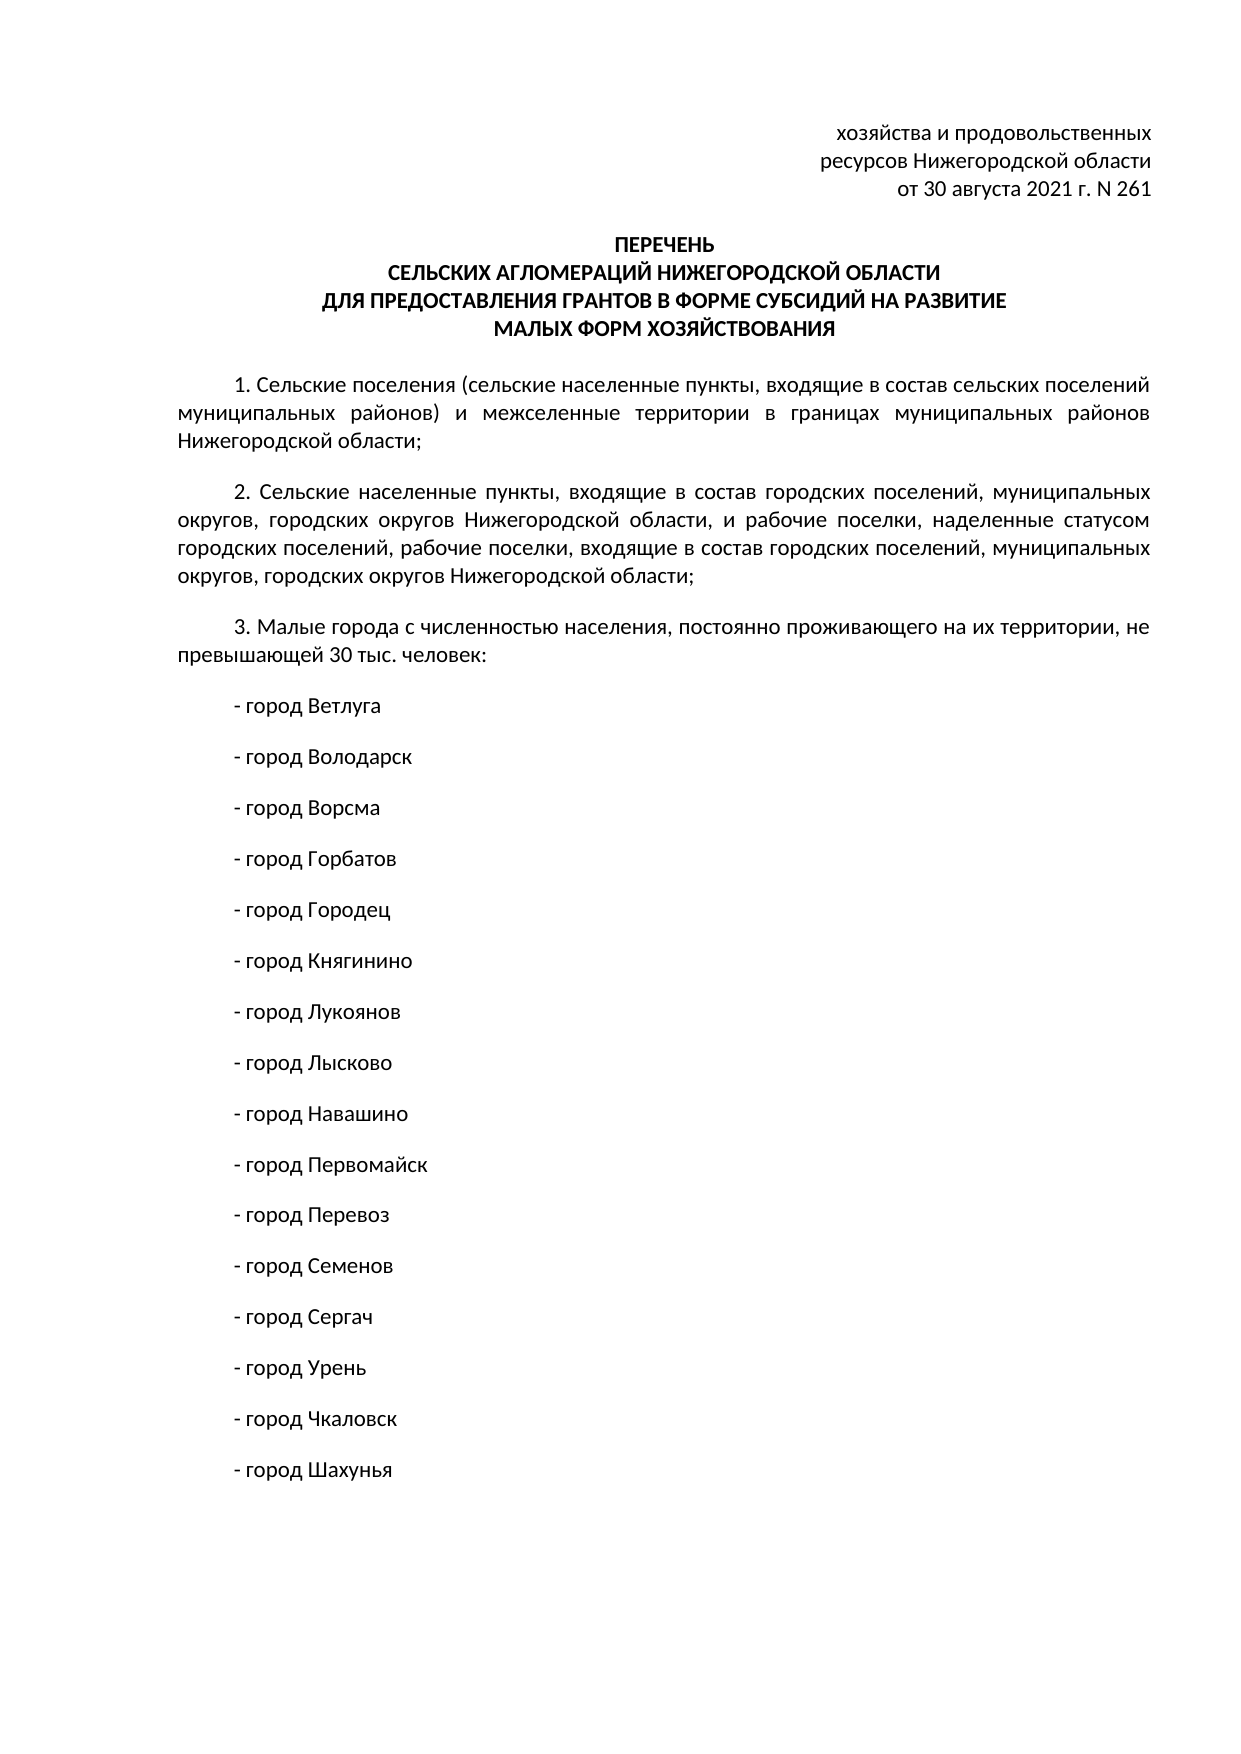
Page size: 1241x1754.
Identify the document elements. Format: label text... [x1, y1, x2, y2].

text 2. Сельские населенные пункты, входящие в состав городских поселений, муниципальных округов, городских округов Нижегородской области, и рабочие поселки, наделенные статусом городских поселений, рабочие поселки, входящие в состав городских поселений, муниципальных округов, городских округов Нижегородской области; [177, 477, 1152, 589]
text - город Сергач [177, 1302, 1152, 1331]
text - город Ветлуга [177, 691, 1152, 719]
text - город Шахунья [177, 1455, 1152, 1483]
text - город Лысково [177, 1048, 1152, 1076]
text - город Урень [177, 1353, 1152, 1381]
text - город Чкаловск [177, 1404, 1152, 1432]
text 1. Сельские поселения (сельские населенные пункты, входящие в состав сельских поселений муниципальных районов) и межселенные территории в границах муниципальных районов Нижегородской области; [177, 370, 1152, 454]
text - город Семенов [177, 1252, 1152, 1279]
title СЕЛЬСКИХ АГЛОМЕРАЦИЙ НИЖЕГОРОДСКОЙ ОБЛАСТИ [177, 258, 1152, 286]
text - город Перевоз [177, 1201, 1152, 1229]
text ресурсов Нижегородской области [177, 146, 1152, 174]
title МАЛЫХ ФОРМ ХОЗЯЙСТВОВАНИЯ [177, 314, 1152, 342]
text - город Горбатов [177, 844, 1152, 872]
text - город Володарск [177, 742, 1152, 770]
title ДЛЯ ПРЕДОСТАВЛЕНИЯ ГРАНТОВ В ФОРМЕ СУБСИДИЙ НА РАЗВИТИЕ [177, 286, 1152, 314]
text - город Княгинино [177, 946, 1152, 974]
text - город Лукоянов [177, 997, 1152, 1025]
title ПЕРЕЧЕНЬ [177, 230, 1152, 258]
text от 30 августа 2021 г. N 261 [177, 174, 1152, 202]
text хозяйства и продовольственных [177, 118, 1152, 146]
text - город Городец [177, 895, 1152, 923]
text - город Навашино [177, 1099, 1152, 1127]
text - город Ворсма [177, 793, 1152, 821]
text 3. Малые города с численностью населения, постоянно проживающего на их территории, не превышающей 30 тыс. человек: [177, 612, 1152, 668]
text - город Первомайск [177, 1150, 1152, 1178]
